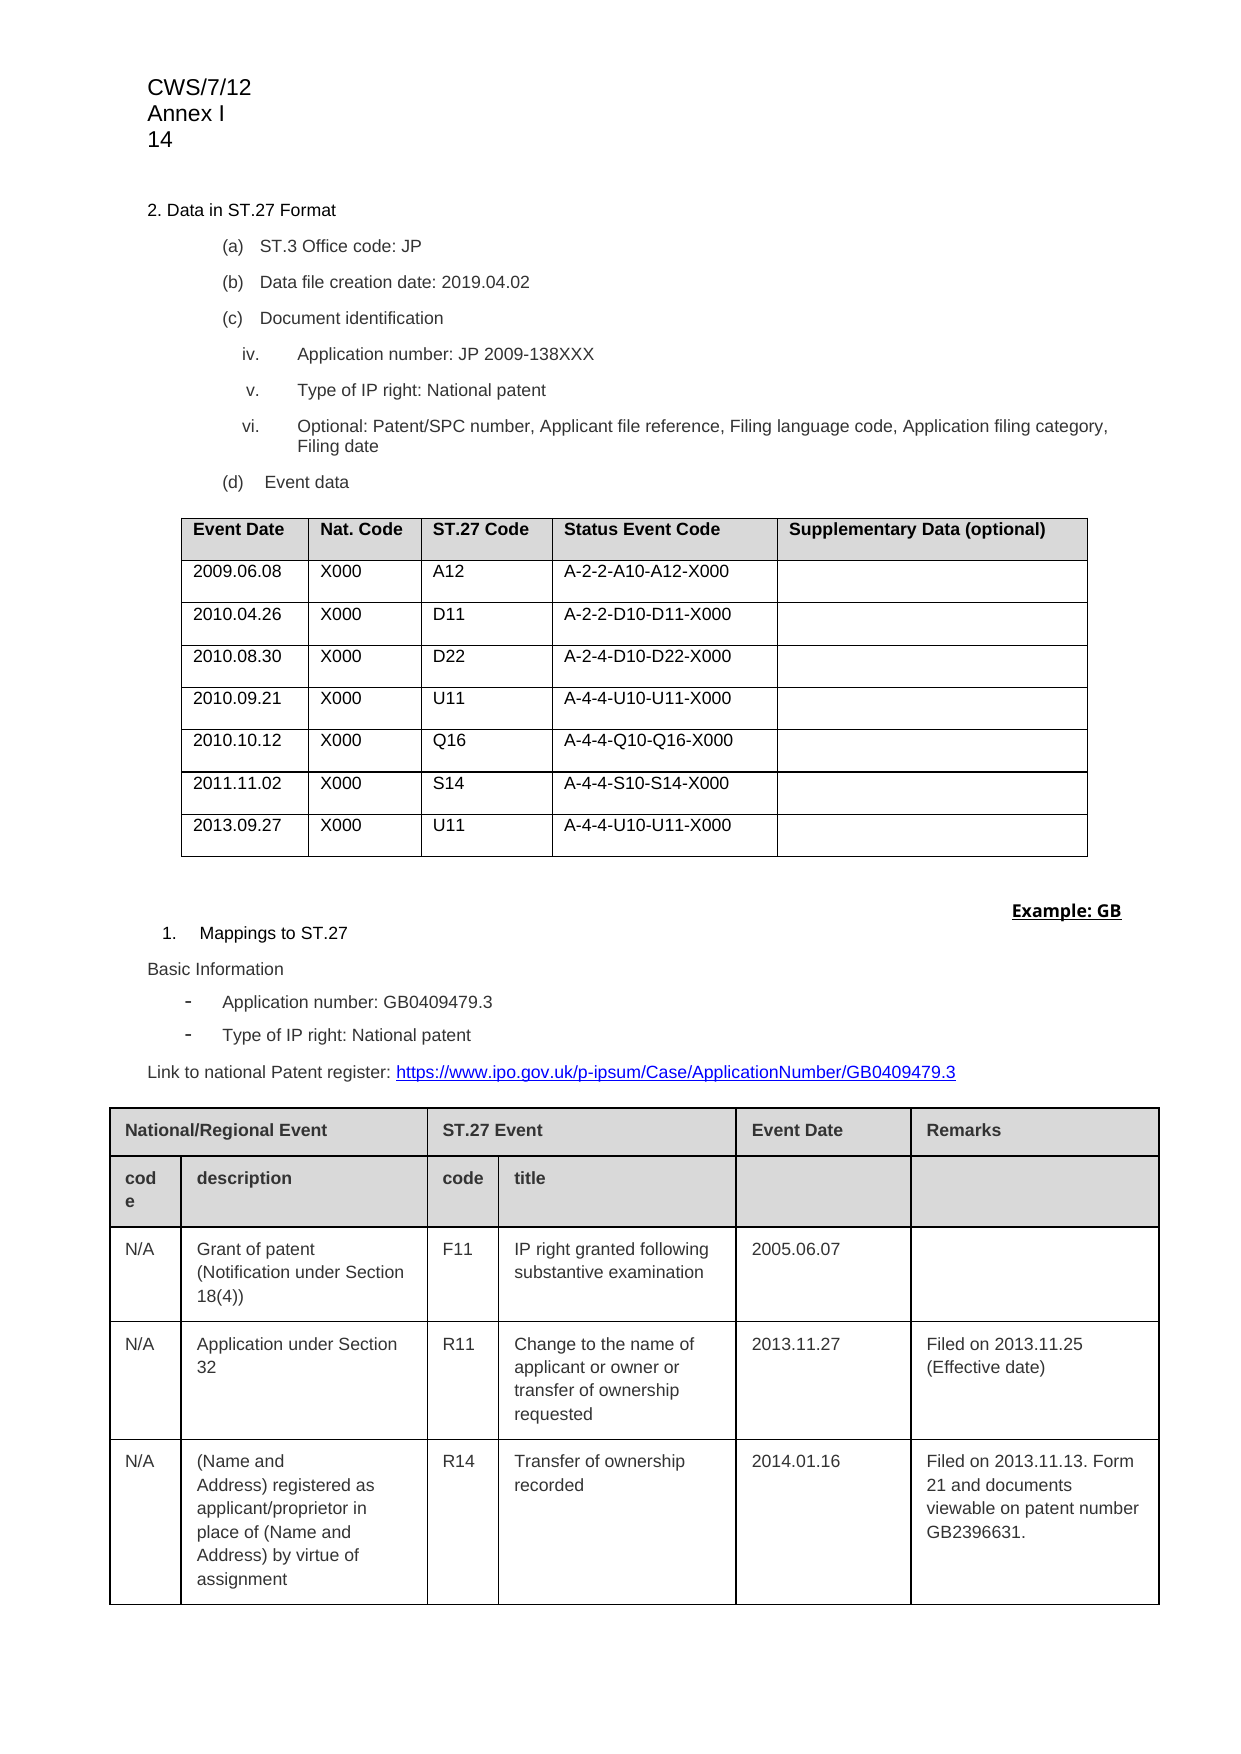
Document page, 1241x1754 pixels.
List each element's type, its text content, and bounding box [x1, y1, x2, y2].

subtitle Example: GB [147, 898, 1122, 922]
text 2. Data in ST.27 Format [147, 199, 1122, 220]
list Type of IP right: National patent [259, 380, 1122, 400]
table_cell A-4-4-U10-U11-X000 [553, 688, 777, 729]
table_cell Transfer of ownership recorded [499, 1440, 735, 1604]
table_cell X000 [309, 815, 421, 856]
table_cell [778, 730, 1087, 771]
table_cell Filed on 2013.11.25 (Effective date) [912, 1322, 1158, 1439]
table_cell [778, 603, 1087, 644]
list ST.3 Office code: JP [222, 236, 1122, 256]
table_cell Filed on 2013.11.13. Form 21 and documents viewable on patent number GB2396631. [912, 1440, 1158, 1604]
table_cell D11 [422, 603, 552, 644]
table_cell A-2-2-A10-A12-X000 [553, 561, 777, 602]
table_header Nat. Code [309, 519, 421, 560]
table_cell A-4-4-Q10-Q16-X000 [553, 730, 777, 771]
table_cell 2013.11.27 [737, 1322, 910, 1439]
list Application number: GB0409479.3 [184, 991, 1122, 1013]
table_cell [912, 1228, 1158, 1321]
table_header Supplementary Data (optional) [778, 519, 1087, 560]
table_cell A-2-4-D10-D22-X000 [553, 646, 777, 687]
table_cell 2010.10.12 [182, 730, 308, 771]
table_cell code [428, 1157, 498, 1226]
table_cell X000 [309, 730, 421, 771]
table_cell A-4-4-S10-S14-X000 [553, 773, 777, 814]
list Data file creation date: 2019.04.02 [222, 272, 1122, 292]
table_cell 2010.08.30 [182, 646, 308, 687]
table_cell description [182, 1157, 427, 1226]
table_cell Change to the name of applicant or owner or transfer of ownership requested [499, 1322, 735, 1439]
table_cell title [499, 1157, 735, 1226]
table_header Event Date [182, 519, 308, 560]
table_cell X000 [309, 688, 421, 729]
text Link to national Patent register: https://www.ipo.gov.uk/p-ipsum/Case/ApplicationNumber/GB0409479.3 [147, 1062, 1122, 1082]
list Event data [222, 472, 1122, 493]
list Mappings to ST.27 [162, 922, 1122, 943]
table_cell Q16 [422, 730, 552, 771]
table_cell code [111, 1157, 180, 1226]
table_cell U11 [422, 688, 552, 729]
table_header Event Date [737, 1109, 910, 1155]
table_cell IP right granted following substantive examination [499, 1228, 735, 1321]
table_cell [737, 1157, 910, 1226]
table_cell X000 [309, 603, 421, 644]
table_cell N/A [111, 1322, 180, 1439]
table_cell [778, 815, 1087, 856]
table_cell U11 [422, 815, 552, 856]
table_cell X000 [309, 646, 421, 687]
table_cell 2009.06.08 [182, 561, 308, 602]
table_cell Application under Section 32 [182, 1322, 427, 1439]
text Basic Information [147, 958, 1122, 979]
table_header Status Event Code [553, 519, 777, 560]
table_cell A12 [422, 561, 552, 602]
table_header ST.27 Event [428, 1109, 735, 1155]
list Type of IP right: National patent [184, 1025, 1122, 1046]
table_cell F11 [428, 1228, 498, 1321]
table_cell R14 [428, 1440, 498, 1604]
table_cell 2010.04.26 [182, 603, 308, 644]
table_cell 2010.09.21 [182, 688, 308, 729]
table_cell A-4-4-U10-U11-X000 [553, 815, 777, 856]
table_cell (Name and Address) registered as applicant/proprietor in place of (Name and Address) by virtue of assignment [182, 1440, 427, 1604]
table_cell N/A [111, 1228, 180, 1321]
table_cell X000 [309, 561, 421, 602]
table_cell N/A [111, 1440, 180, 1604]
list Optional: Patent/SPC number, Applicant file reference, Filing language code, Application filing category, Filing date [259, 416, 1122, 457]
table_header Remarks [912, 1109, 1158, 1155]
table_cell 2011.11.02 [182, 773, 308, 814]
table_cell [778, 773, 1087, 814]
table_cell 2014.01.16 [737, 1440, 910, 1604]
list Document identification [222, 308, 1122, 328]
list Application number: JP 2009-138XXX [259, 344, 1122, 364]
table_cell R11 [428, 1322, 498, 1439]
table_header ST.27 Code [422, 519, 552, 560]
table_cell [778, 646, 1087, 687]
table_cell A-2-2-D10-D11-X000 [553, 603, 777, 644]
table_cell [912, 1157, 1158, 1226]
table_cell Grant of patent (Notification under Section 18(4)) [182, 1228, 427, 1321]
table_cell X000 [309, 773, 421, 814]
table_cell D22 [422, 646, 552, 687]
table_cell 2005.06.07 [737, 1228, 910, 1321]
table_cell 2013.09.27 [182, 815, 308, 856]
table_cell S14 [422, 773, 552, 814]
table_cell [778, 561, 1087, 602]
table_header National/Regional Event [111, 1109, 427, 1155]
table_cell [778, 688, 1087, 729]
